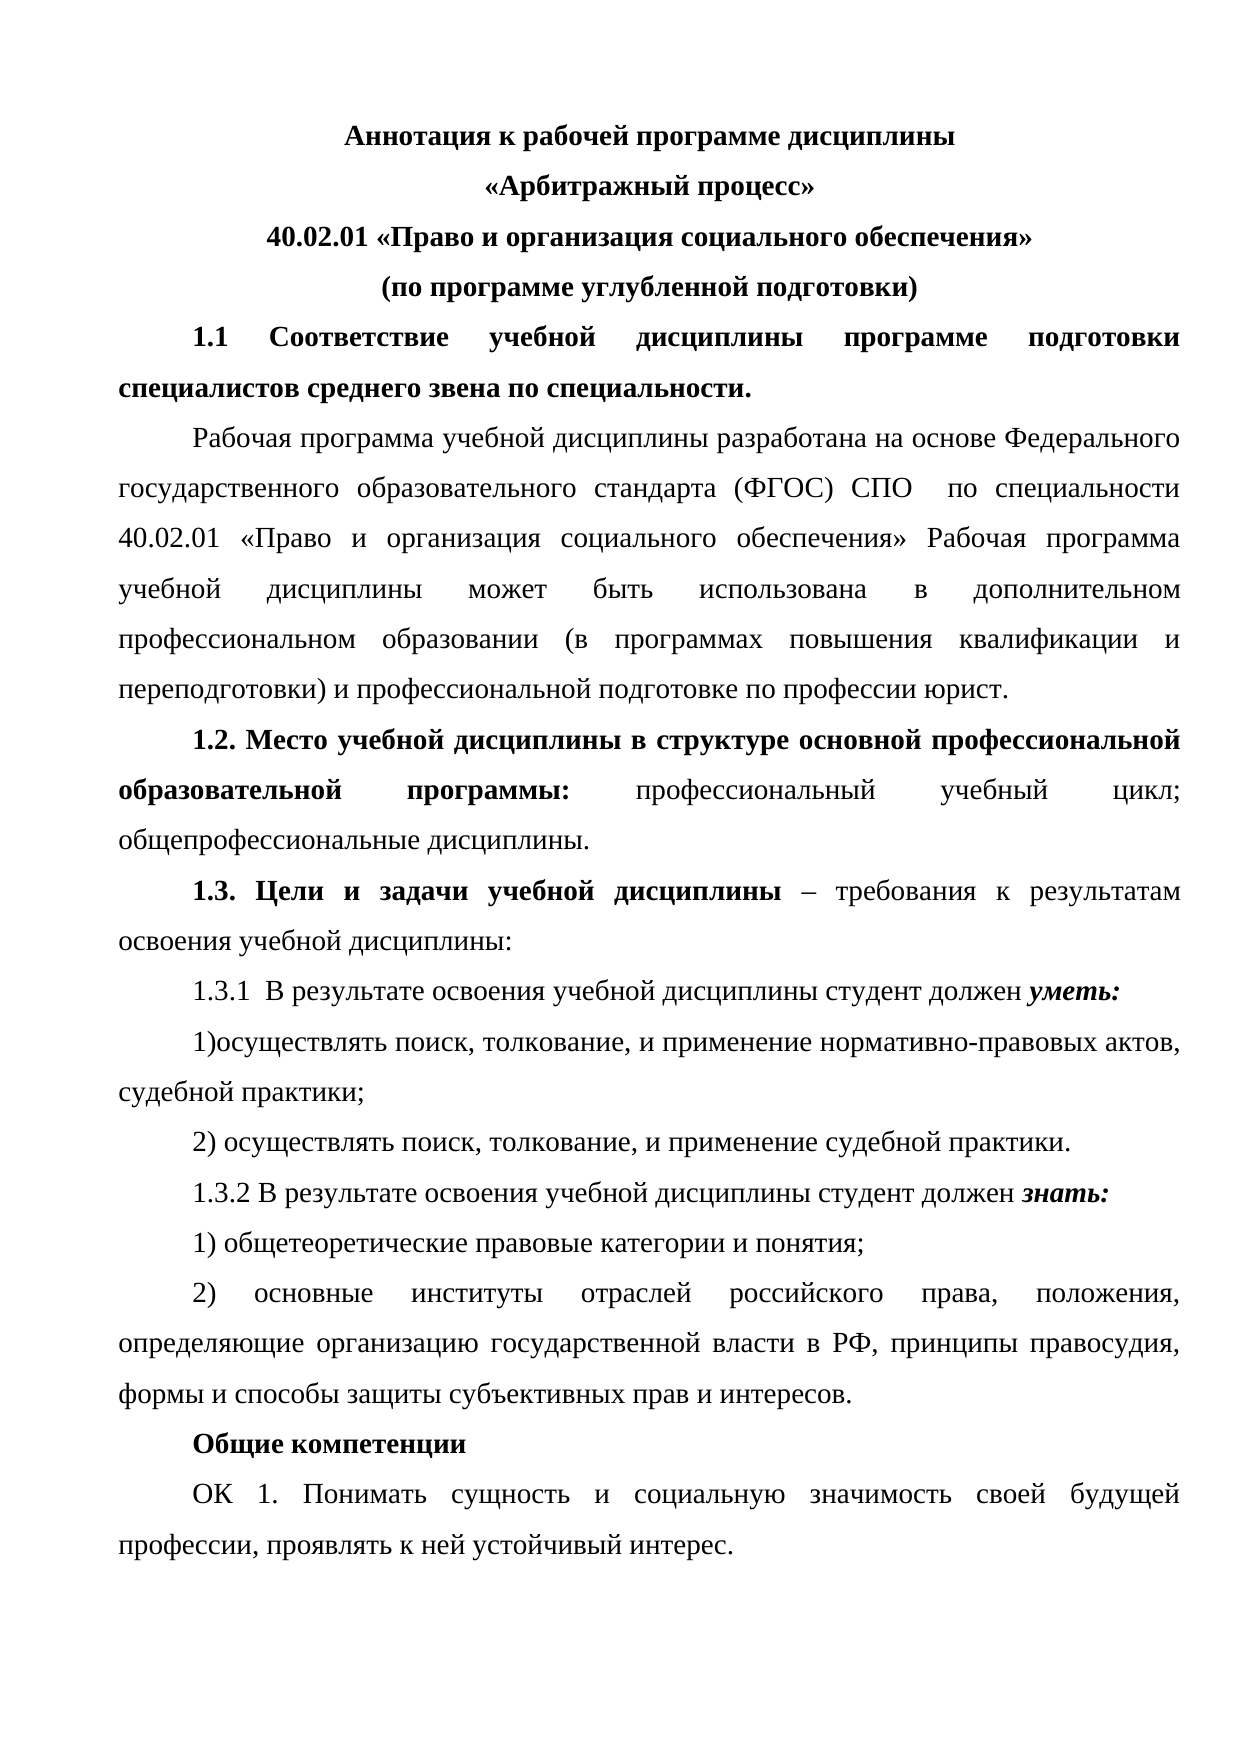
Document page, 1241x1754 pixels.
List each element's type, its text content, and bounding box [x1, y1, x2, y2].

text 1)осуществлять поиск, толкование, и применение нормативно-правовых актов, судебной практики; [118, 1024, 1181, 1108]
text 1.1 Соответствие учебной дисциплины программе подготовки специалистов среднего звена по специальности. [118, 319, 1181, 403]
text (по программе углубленной подготовки) [118, 269, 1181, 303]
text 1.3.2 В результате освоения учебной дисциплины студент должен знать: [118, 1175, 1181, 1208]
text 40.02.01 «Право и организация социального обеспечения» [118, 219, 1181, 252]
text ОК 1. Понимать сущность и социальную значимость своей будущей профессии, проявлять к ней устойчивый интерес. [118, 1477, 1181, 1560]
text Общие компетенции [118, 1426, 1181, 1460]
text 1.2. Место учебной дисциплины в структуре основной профессиональной образовательной программы: профессиональный учебный цикл; общепрофессиональные дисциплины. [118, 722, 1181, 856]
text Аннотация к рабочей программе дисциплины [118, 118, 1181, 152]
text 2) осуществлять поиск, толкование, и применение судебной практики. [118, 1124, 1181, 1158]
text «Арбитражный процесс» [118, 168, 1181, 202]
text Рабочая программа учебной дисциплины разработана на основе Федерального государственного образовательного стандарта (ФГОС) СПО по специальности 40.02.01 «Право и организация социального обеспечения» Рабочая программа учебной дисциплины может быть использована в дополнительном профессиональном образовании (в программах повышения квалификации и переподготовки) и профессиональной подготовке по профессии юрист. [118, 420, 1181, 705]
text 1) общетеоретические правовые категории и понятия; [118, 1225, 1181, 1258]
text 2) основные институты отраслей российского права, положения, определяющие организацию государственной власти в РФ, принципы правосудия, формы и способы защиты субъективных прав и интересов. [118, 1275, 1181, 1409]
text 1.3.1 В результате освоения учебной дисциплины студент должен уметь: [118, 973, 1181, 1007]
text 1.3. Цели и задачи учебной дисциплины – требования к результатам освоения учебной дисциплины: [118, 873, 1181, 957]
